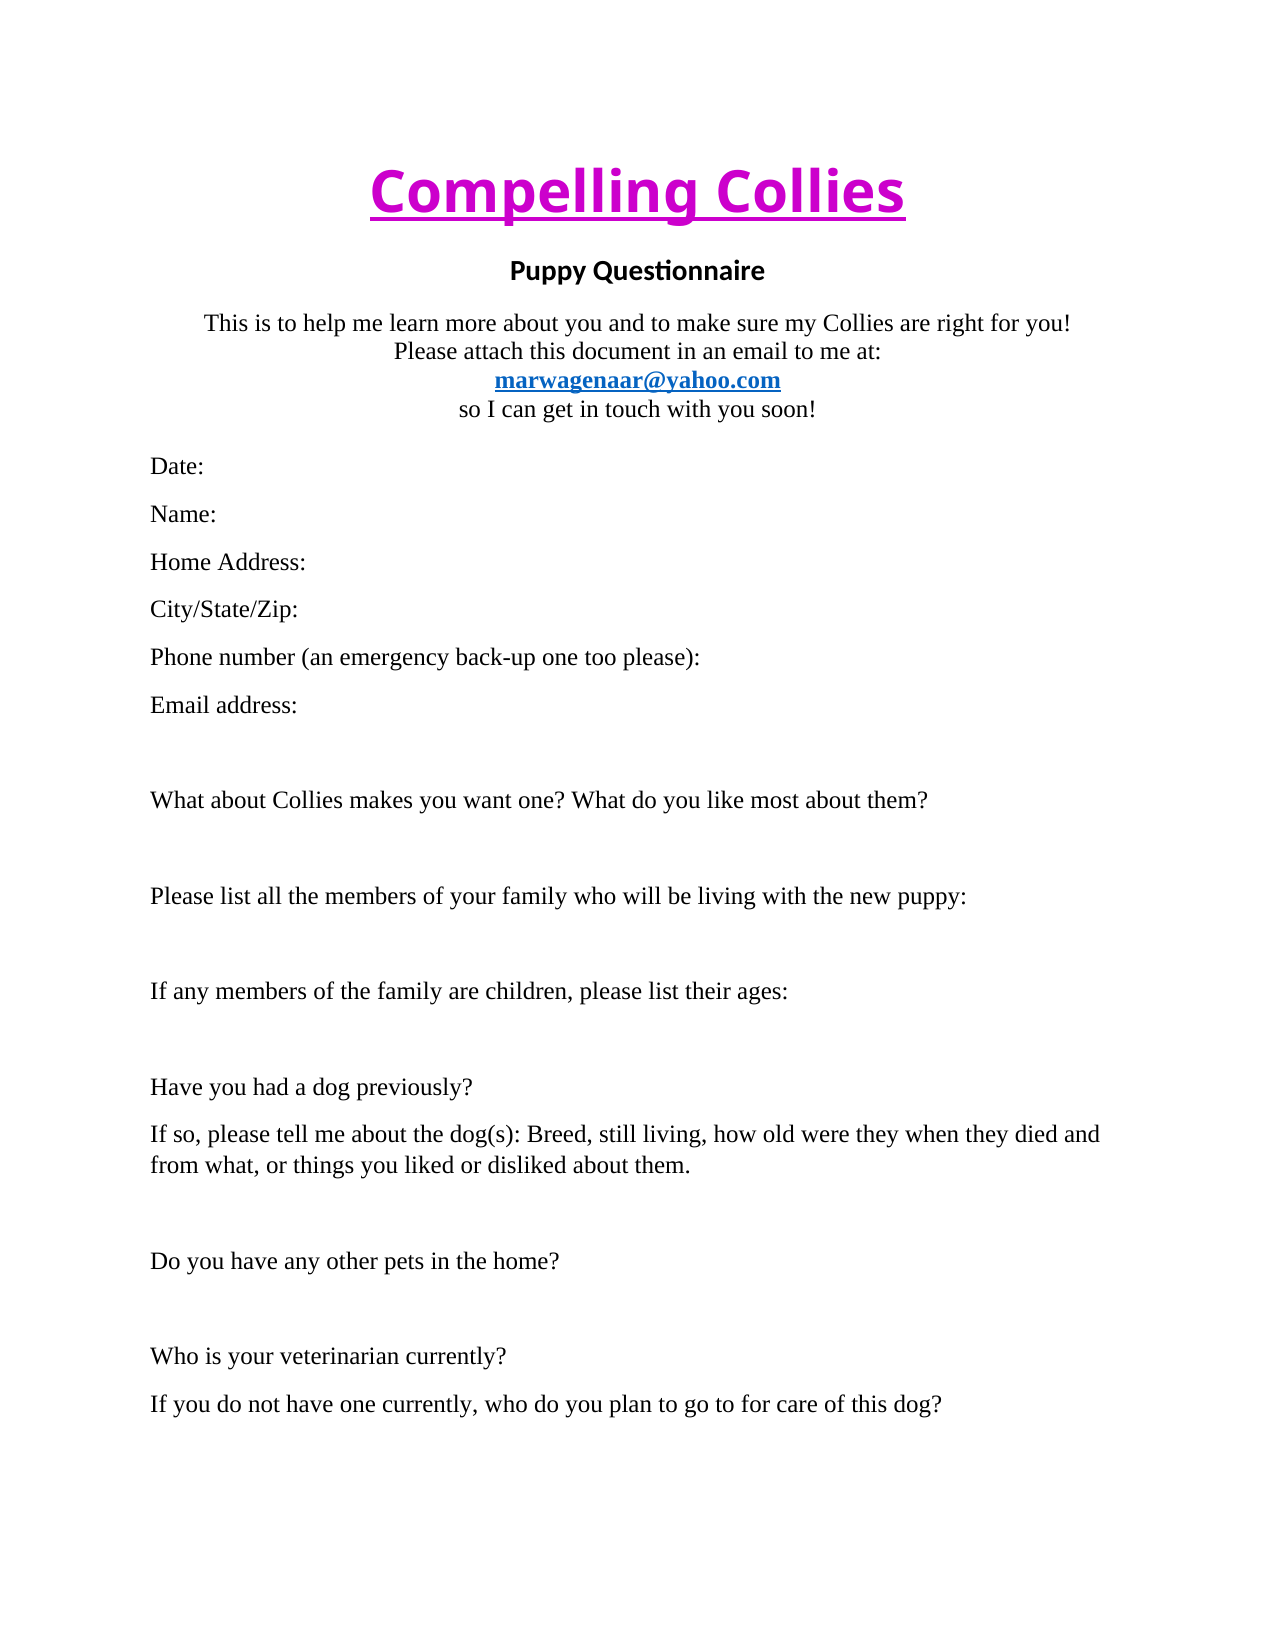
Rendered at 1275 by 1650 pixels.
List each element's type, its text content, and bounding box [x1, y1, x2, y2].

text Who is your veterinarian currently? [150, 1341, 1125, 1370]
text What about Collies makes you want one? What do you like most about them? [150, 785, 1125, 814]
text Puppy Questionnaire [150, 252, 1125, 288]
text marwagenaar@yahoo.com [150, 365, 1125, 394]
text Date: [150, 451, 1125, 480]
text Please attach this document in an email to me at: [150, 336, 1125, 365]
text so I can get in touch with you soon! [150, 394, 1125, 423]
text This is to help me learn more about you and to make sure my Collies are right for you! [150, 308, 1125, 336]
text Phone number (an emergency back-up one too please): [150, 642, 1125, 671]
text Home Address: [150, 547, 1125, 576]
text If so, please tell me about the dog(s): Breed, still living, how old were they when they died and from what, or things you liked or disliked about them. [150, 1119, 1125, 1179]
text Have you had a dog previously? [150, 1072, 1125, 1100]
text Do you have any other pets in the home? [150, 1246, 1125, 1274]
text If any members of the family are children, please list their ages: [150, 976, 1125, 1005]
text Name: [150, 499, 1125, 528]
text Please list all the members of your family who will be living with the new puppy: [150, 881, 1125, 909]
text Email address: [150, 690, 1125, 719]
text If you do not have one currently, who do you plan to go to for care of this dog? [150, 1389, 1125, 1418]
text City/State/Zip: [150, 594, 1125, 623]
text Compelling Collies [150, 150, 1125, 229]
